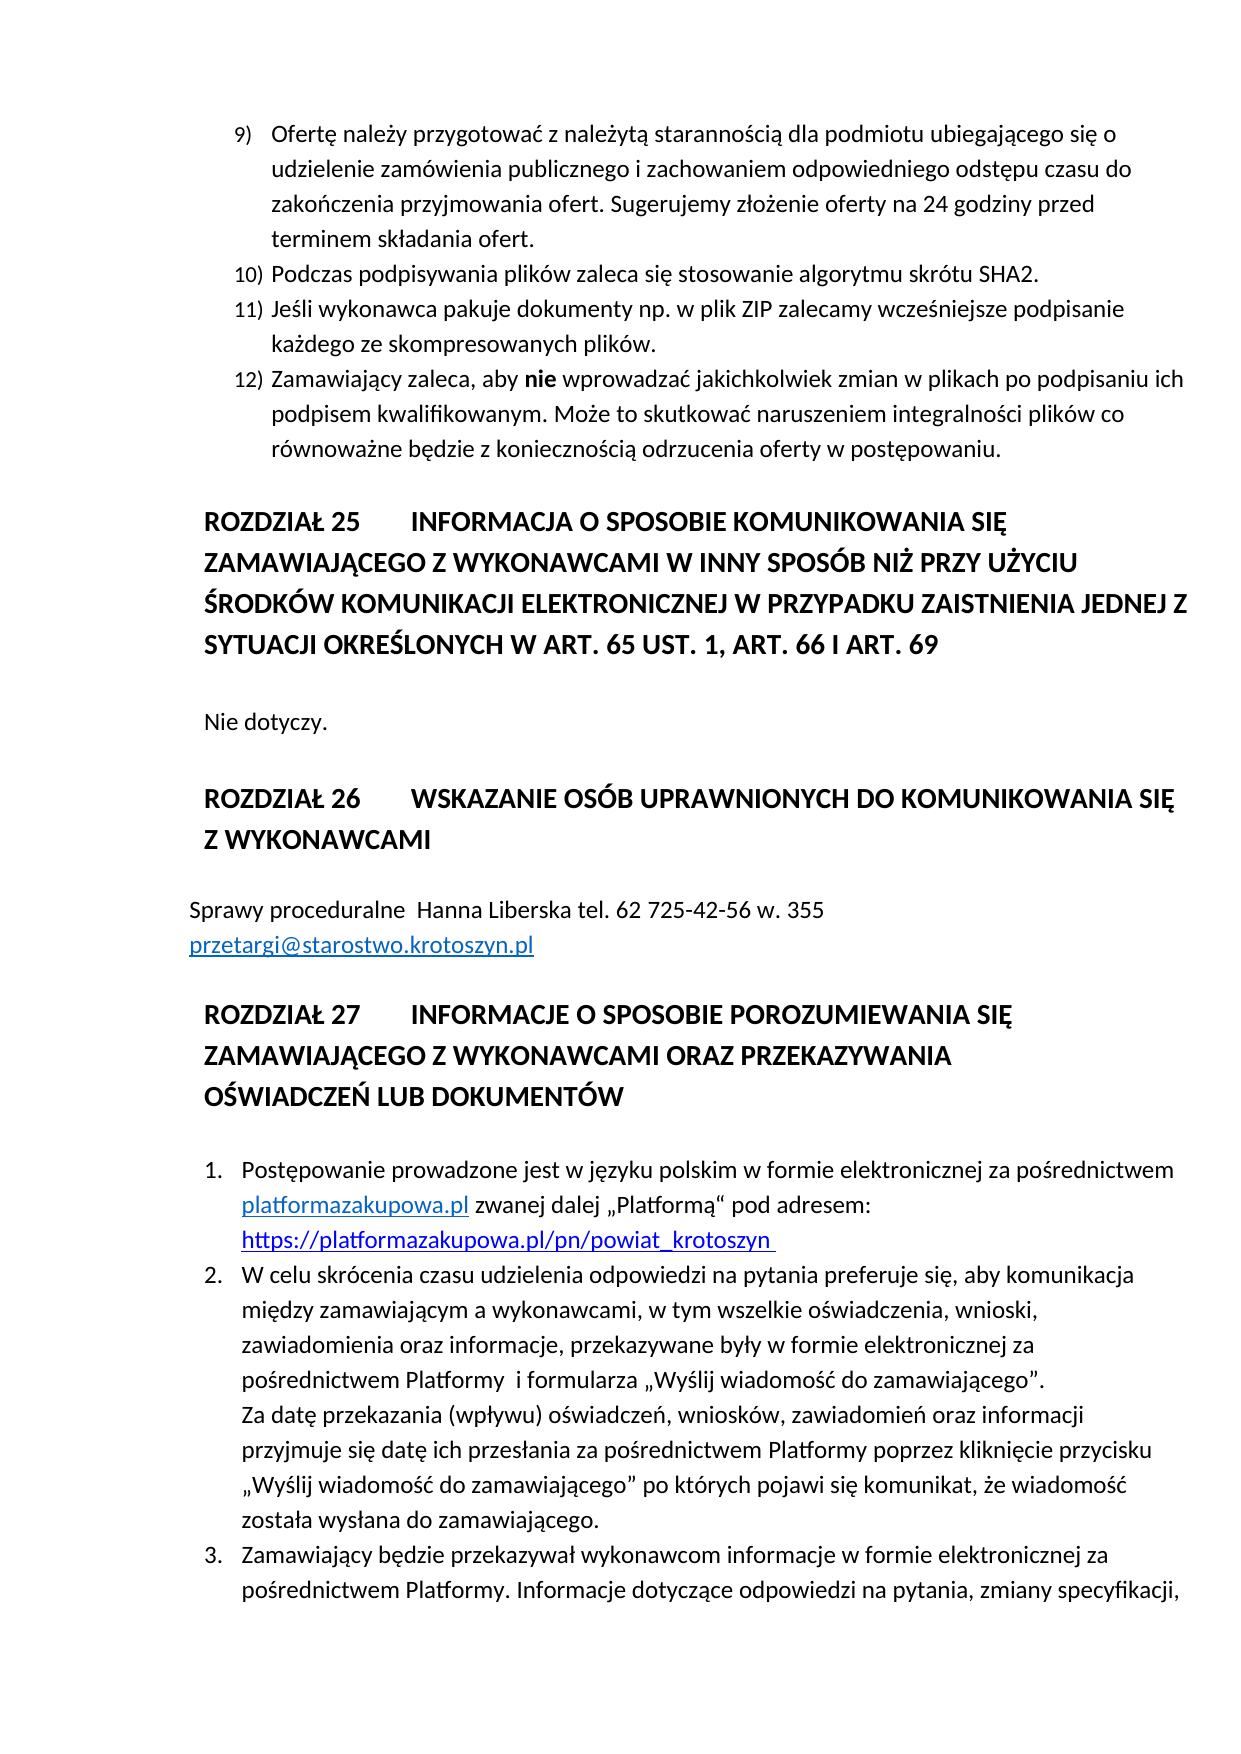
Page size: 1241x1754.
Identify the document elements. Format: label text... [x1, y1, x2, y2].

text Sprawy proceduralne Hanna Liberska tel. 62 725-42-56 w. 355 przetargi@starostwo.krotoszyn.pl [189, 894, 1157, 960]
list Postępowanie prowadzone jest w języku polskim w formie elektronicznej za pośrednictwem platformazakupowa.pl zwanej dalej „Platformą“ pod adresem: https://platformazakupowa.pl/pn/powiat_krotoszyn [204, 1154, 1191, 1255]
text ROZDZIAŁ 27 INFORMACJE O SPOSOBIE POROZUMIEWANIA SIĘ ZAMAWIAJĄCEGO Z WYKONAWCAMI ORAZ PRZEKAZYWANIA OŚWIADCZEŃ LUB DOKUMENTÓW [204, 996, 1076, 1113]
list W celu skrócenia czasu udzielenia odpowiedzi na pytania preferuje się, aby komunikacja między zamawiającym a wykonawcami, w tym wszelkie oświadczenia, wnioski, zawiadomienia oraz informacje, przekazywane były w formie elektronicznej za pośrednictwem Platformy i formularza „Wyślij wiadomość do zamawiającego”. [204, 1259, 1191, 1395]
list ROZDZIAŁ 26 WSKAZANIE OSÓB UPRAWNIONYCH DO KOMUNIKOWANIA SIĘ Z WYKONAWCAMI [204, 780, 1191, 857]
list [204, 1539, 1191, 1605]
text Nie dotyczy. [204, 706, 1167, 737]
list Jeśli wykonawca pakuje dokumenty np. w plik ZIP zalecamy wcześniejsze podpisanie każdego ze skompresowanych plików. [233, 293, 1191, 359]
list Podczas podpisywania plików zaleca się stosowanie algorytmu skrótu SHA2. [233, 258, 1191, 289]
list Zamawiający zaleca, aby nie wprowadzać jakichkolwiek zmian w plikach po podpisaniu ich podpisem kwalifikowanym. Może to skutkować naruszeniem integralności plików co równoważne będzie z koniecznością odrzucenia oferty w postępowaniu. [233, 363, 1191, 464]
list ROZDZIAŁ 25 INFORMACJA O SPOSOBIE KOMUNIKOWANIA SIĘ ZAMAWIAJĄCEGO Z WYKONAWCAMI W INNY SPOSÓB NIŻ PRZY UŻYCIU ŚRODKÓW KOMUNIKACJI ELEKTRONICZNEJ W PRZYPADKU ZAISTNIENIA JEDNEJ Z SYTUACJI OKREŚLONYCH W ART. 65 UST. 1, ART. 66 I ART. 69 [204, 503, 1191, 662]
list Za datę przekazania (wpływu) oświadczeń, wniosków, zawiadomień oraz informacji przyjmuje się datę ich przesłania za pośrednictwem Platformy poprzez kliknięcie przycisku „Wyślij wiadomość do zamawiającego” po których pojawi się komunikat, że wiadomość została wysłana do zamawiającego. [241, 1399, 1191, 1535]
list Ofertę należy przygotować z należytą starannością dla podmiotu ubiegającego się o udzielenie zamówienia publicznego i zachowaniem odpowiedniego odstępu czasu do zakończenia przyjmowania ofert. Sugerujemy złożenie oferty na 24 godziny przed terminem składania ofert. [233, 118, 1191, 254]
